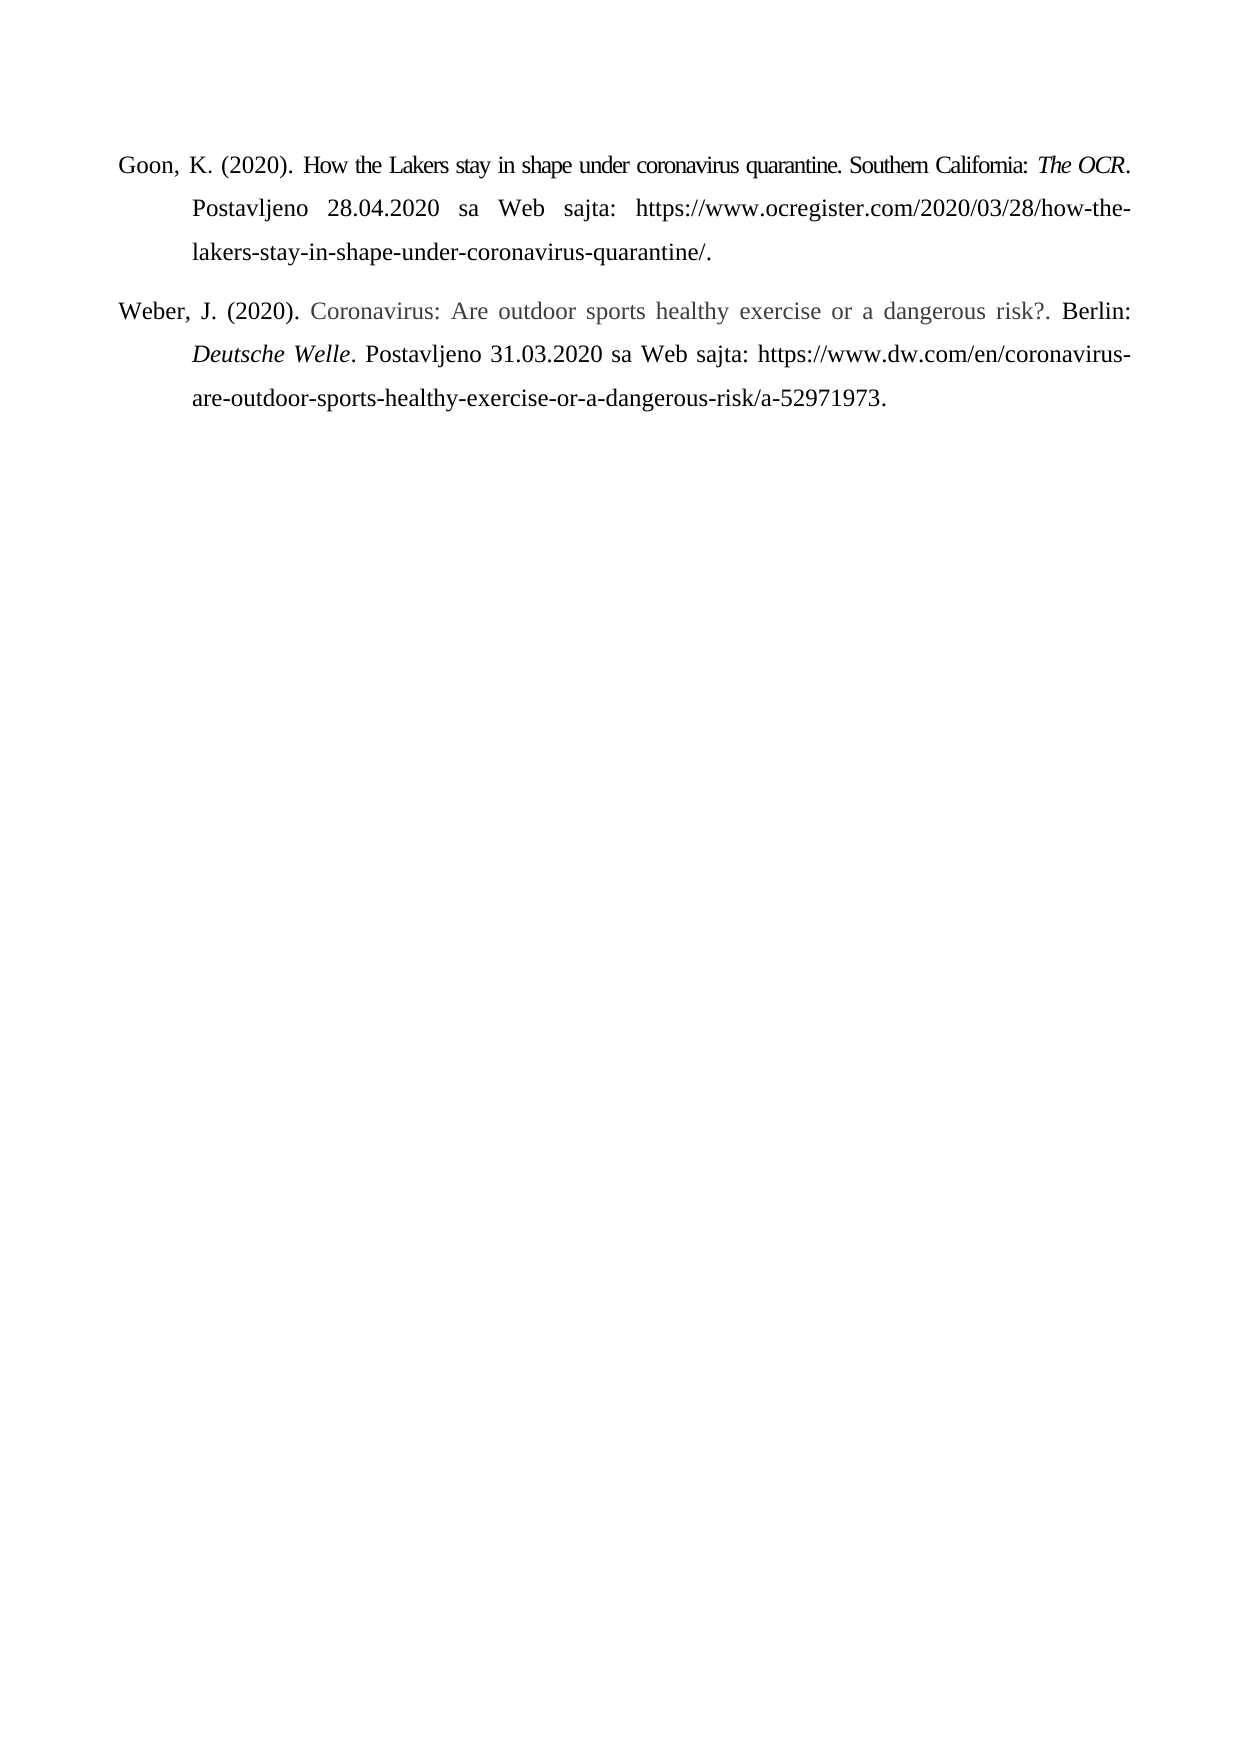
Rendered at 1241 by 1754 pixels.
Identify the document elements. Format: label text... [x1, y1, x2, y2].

text Goon, K. (2020). How the Lakers stay in shape under coronavirus quarantine. Southern California: The OCR. Postavljeno 28.04.2020 sa Web sajta: https://www.ocregister.com/2020/03/28/how-the-lakers-stay-in-shape-under-coronavirus-quarantine/. [118, 150, 1131, 265]
text Weber, J. (2020). Coronavirus: Are outdoor sports healthy exercise or a dangerous risk?. Berlin: Deutsche Welle. Postavljeno 31.03.2020 sa Web sajta: https://www.dw.com/en/coronavirus-are-outdoor-sports-healthy-exercise-or-a-dangerous-risk/a-52971973. [118, 296, 1131, 411]
